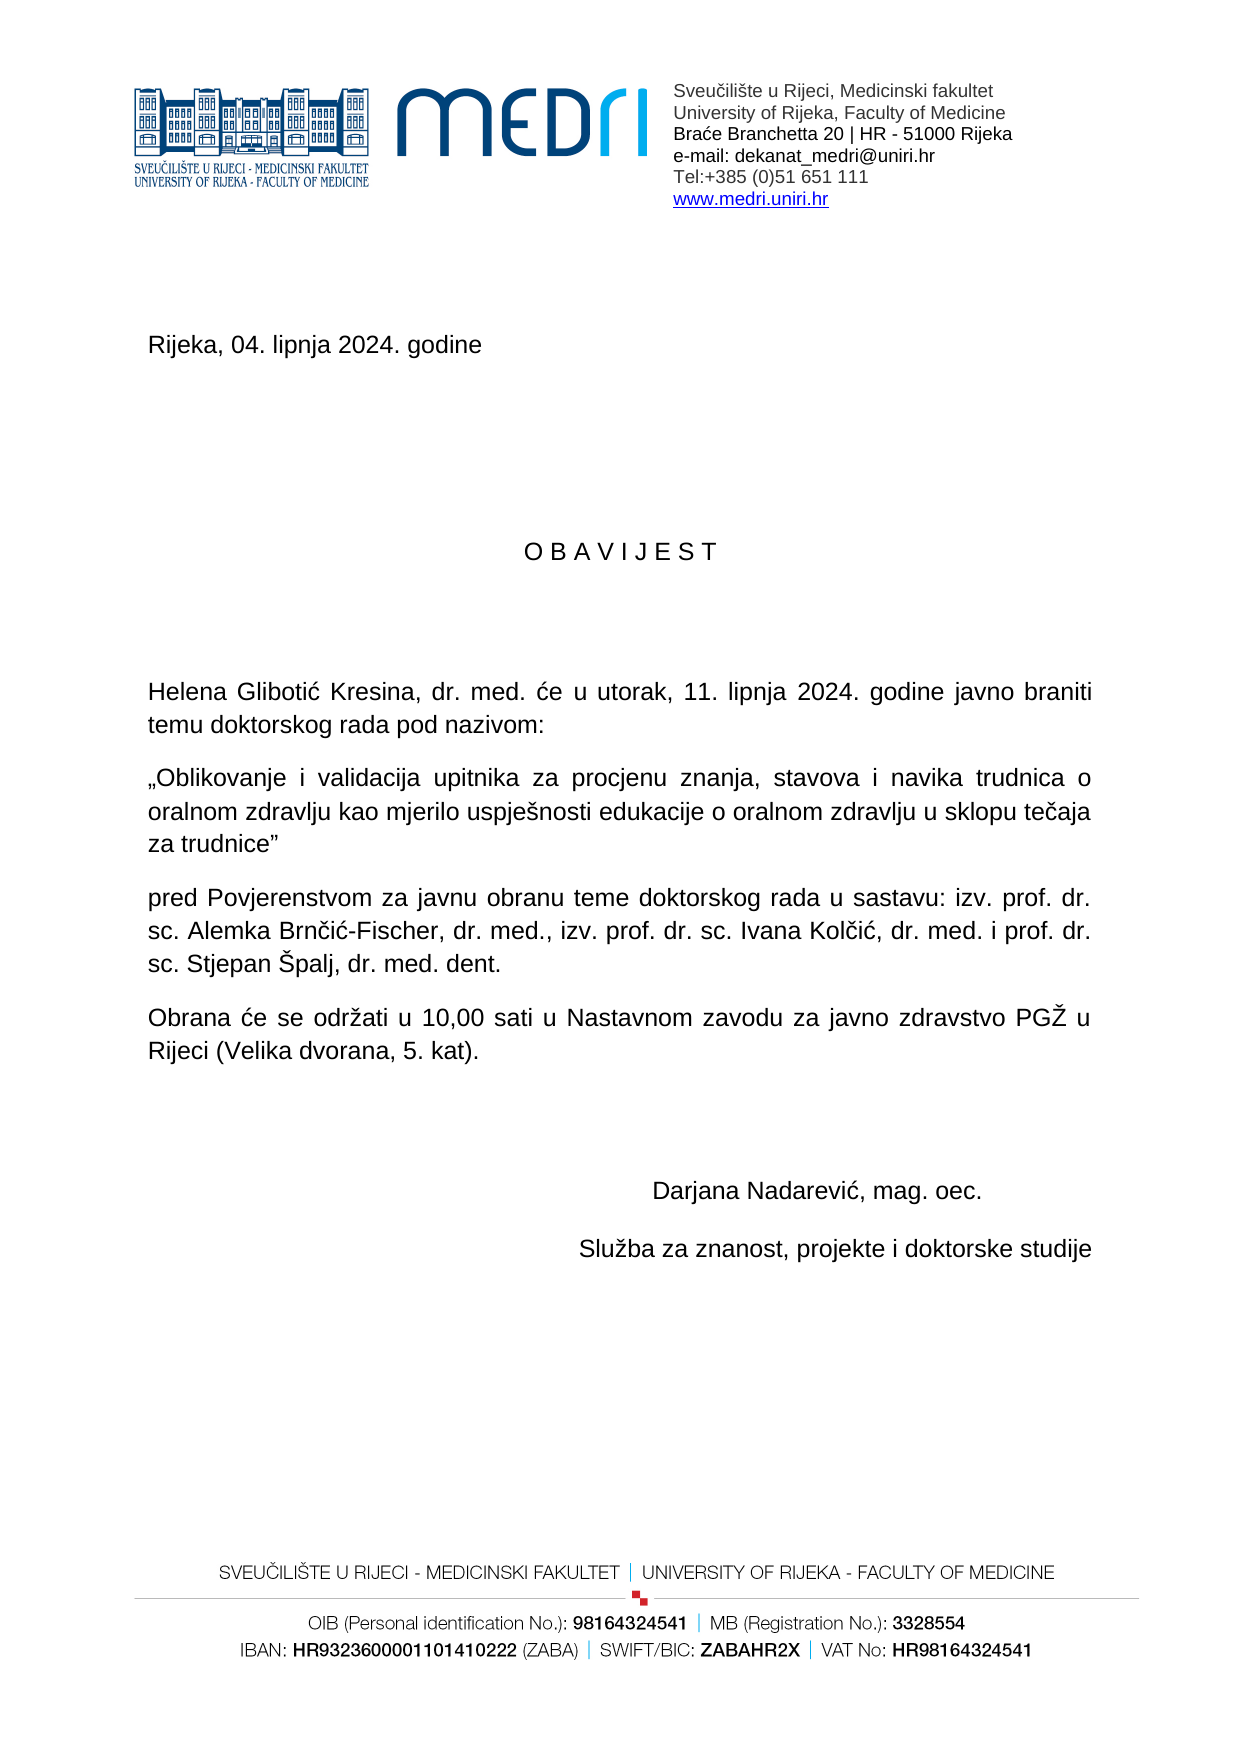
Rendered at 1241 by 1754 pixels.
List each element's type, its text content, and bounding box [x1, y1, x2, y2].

picture [16, 0, 1241, 1726]
text „Oblikovanje i validacija upitnika za procjenu znanja, stavova i navika trudnica o oralnom zdravlju kao mjerilo uspješnosti edukacije o oralnom zdravlju u sklopu tečaja za trudnice” [148, 763, 1093, 858]
text Darjana Nadarević, mag. oec. [148, 1176, 1093, 1205]
text pred Povjerenstvom za javnu obranu teme doktorskog rada u sastavu: izv. prof. dr. sc. Alemka Brnčić-Fischer, dr. med., izv. prof. dr. sc. Ivana Kolčić, dr. med. i prof. dr. sc. Stjepan Špalj, dr. med. dent. [148, 883, 1093, 978]
text Rijeka, 04. lipnja 2024. godine [148, 330, 1093, 359]
text Helena Glibotić Kresina, dr. med. će u utorak, 11. lipnja 2024. godine javno braniti temu doktorskog rada pod nazivom: [148, 677, 1093, 738]
text Služba za znanost, projekte i doktorske studije [148, 1234, 1093, 1263]
subtitle O B A V I J E S T [148, 536, 1093, 565]
text Obrana će se održati u 10,00 sati u Nastavnom zavodu za javno zdravstvo PGŽ u Rijeci (Velika dvorana, 5. kat). [148, 1003, 1093, 1065]
